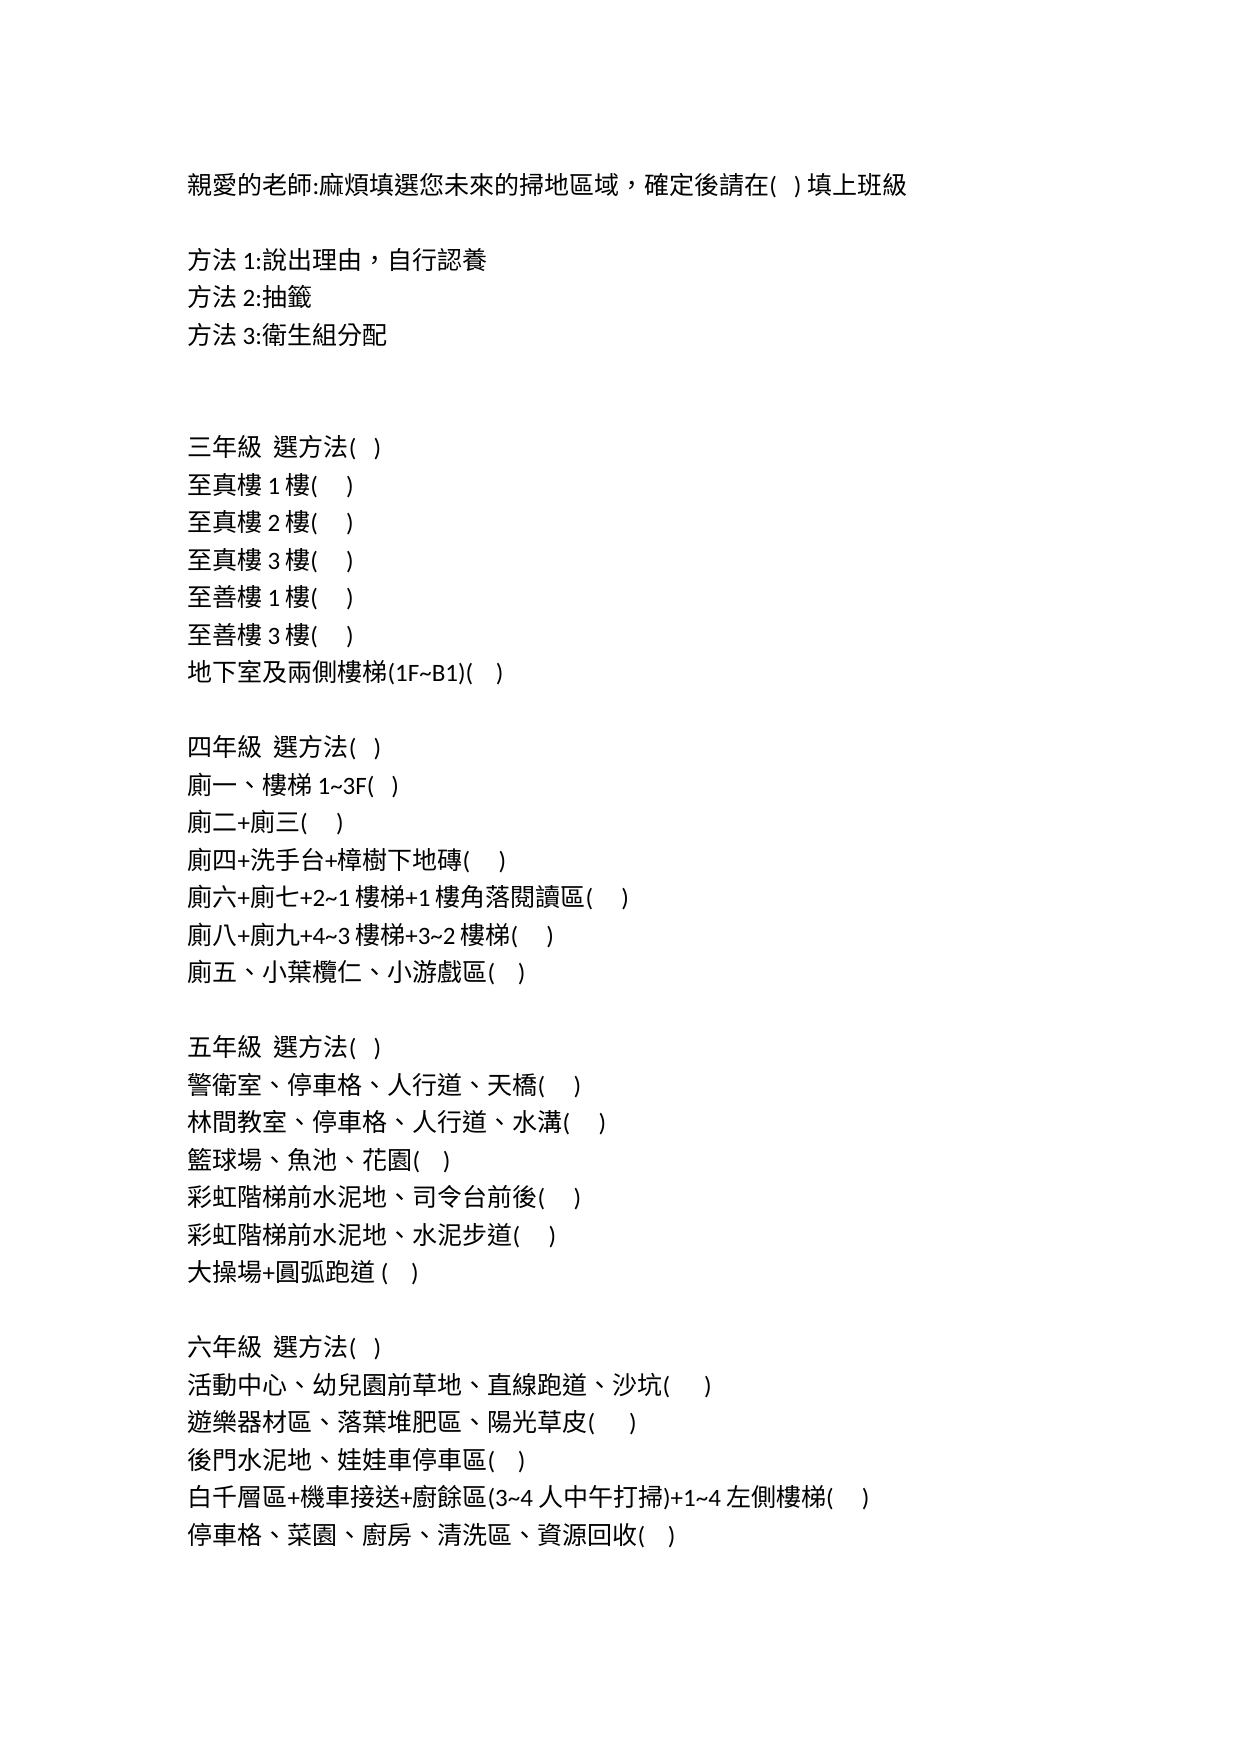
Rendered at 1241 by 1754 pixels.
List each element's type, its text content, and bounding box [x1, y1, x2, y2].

text 至真樓2樓( ) [187, 502, 1053, 539]
text 林間教室、停車格、人行道、水溝( ) [187, 1102, 1053, 1139]
text 廁四+洗手台+樟樹下地磚( ) [187, 839, 1053, 877]
text 至善樓1樓( ) [187, 577, 1053, 614]
text 廁一、樓梯1~3F( ) [187, 764, 1053, 802]
text 警衛室、停車格、人行道、天橋( ) [187, 1064, 1053, 1102]
text 彩虹階梯前水泥地、司令台前後( ) [187, 1177, 1053, 1214]
text 方法1:說出理由，自行認養 [187, 239, 1053, 277]
text 地下室及兩側樓梯(1F~B1)( ) [187, 652, 1053, 689]
text 五年級 選方法( ) [187, 1027, 1053, 1064]
text 方法3:衛生組分配 [187, 314, 1053, 352]
text 廁六+廁七+2~1樓梯+1樓角落閱讀區( ) [187, 877, 1053, 914]
text 三年級 選方法( ) [187, 427, 1053, 464]
text 四年級 選方法( ) [187, 727, 1053, 764]
text 大操場+圓弧跑道 ( ) [187, 1252, 1053, 1289]
text 至真樓3樓( ) [187, 539, 1053, 577]
text 後門水泥地、娃娃車停車區( ) [187, 1439, 1053, 1477]
text 籃球場、魚池、花園( ) [187, 1139, 1053, 1177]
text 廁二+廁三( ) [187, 802, 1053, 839]
text 至真樓1樓( ) [187, 464, 1053, 502]
text 遊樂器材區、落葉堆肥區、陽光草皮( ) [187, 1402, 1053, 1439]
text 活動中心、幼兒園前草地、直線跑道、沙坑( ) [187, 1364, 1053, 1402]
text 廁八+廁九+4~3樓梯+3~2樓梯( ) [187, 914, 1053, 952]
text 親愛的老師:麻煩填選您未來的掃地區域，確定後請在( ) 填上班級 [187, 164, 1053, 202]
text 廁五、小葉欖仁、小游戲區( ) [187, 952, 1053, 989]
text 白千層區+機車接送+廚餘區(3~4人中午打掃)+1~4左側樓梯( ) [187, 1477, 1053, 1514]
text 至善樓3樓( ) [187, 614, 1053, 652]
text 停車格、菜園、廚房、清洗區、資源回收( ) [187, 1514, 1053, 1552]
text 彩虹階梯前水泥地、水泥步道( ) [187, 1214, 1053, 1252]
text 六年級 選方法( ) [187, 1327, 1053, 1364]
text 方法2:抽籤 [187, 277, 1053, 314]
